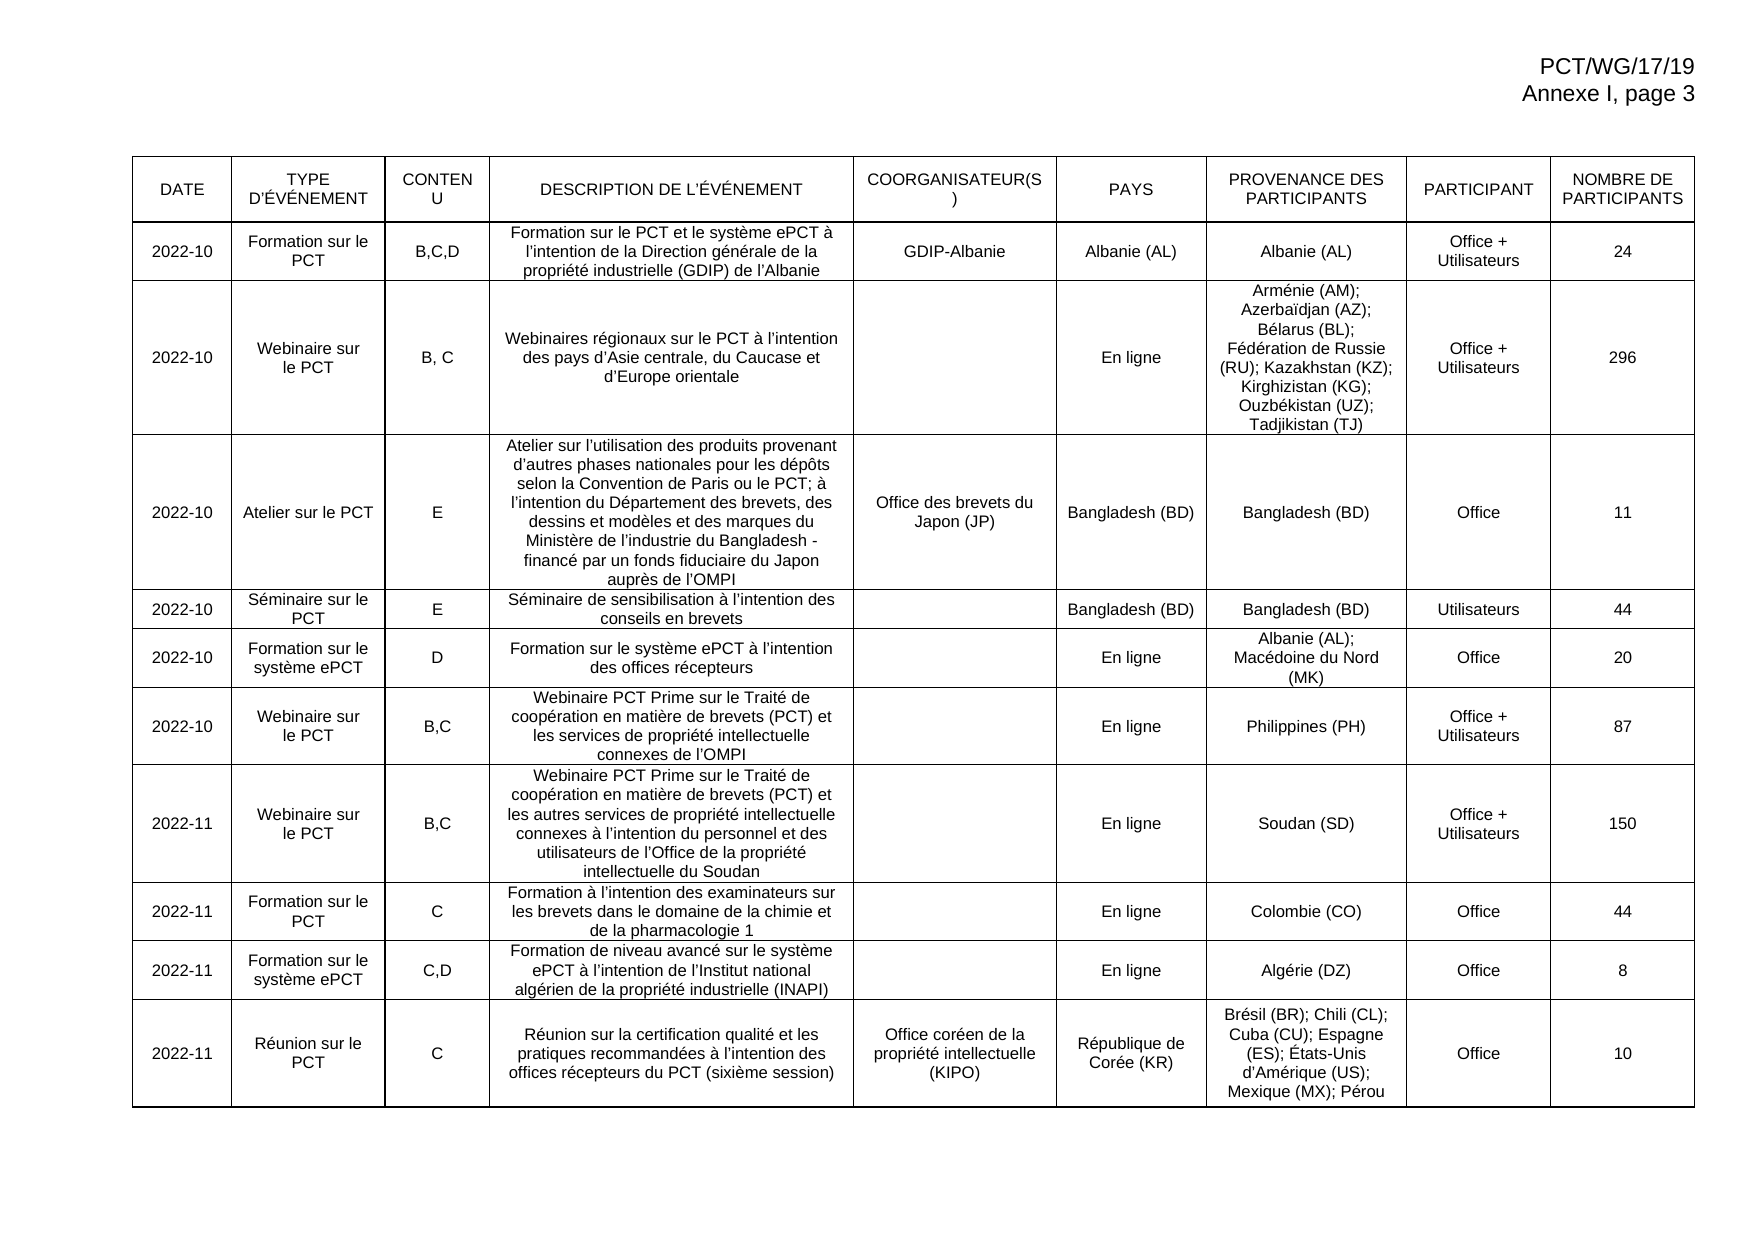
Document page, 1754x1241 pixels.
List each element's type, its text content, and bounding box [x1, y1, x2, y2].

table_cell Webinaire sur le PCT [232, 688, 384, 764]
table_cell Webinaire PCT Prime sur le Traité de coopération en matière de brevets (PCT) et les services de propriété intellectuelle connexes de l’OMPI [490, 688, 853, 764]
table_cell Office + Utilisateurs [1407, 765, 1550, 882]
table_cell Office [1407, 1000, 1550, 1106]
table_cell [490, 1000, 853, 1106]
table_cell Webinaire sur le PCT [232, 765, 384, 882]
table_header Date [133, 157, 231, 221]
table_cell Algérie (DZ) [1207, 941, 1406, 999]
table_cell 2022-10 [133, 629, 231, 687]
table_cell B,C [386, 688, 489, 764]
table_cell C,D [386, 941, 489, 999]
table_cell 296 [1551, 281, 1694, 434]
table_cell Réunion sur le PCT [232, 1000, 384, 1106]
table_cell Albanie (AL) [1207, 223, 1406, 280]
table_cell Albanie (AL); Macédoine du Nord (MK) [1207, 629, 1406, 687]
table_cell [854, 941, 1056, 999]
table_cell Colombie (CO) [1207, 883, 1406, 940]
table_cell Office + Utilisateurs [1407, 281, 1550, 434]
table_cell En ligne [1057, 941, 1206, 999]
table_cell En ligne [1057, 629, 1206, 687]
table_cell Office [1407, 883, 1550, 940]
table_cell B,C,D [386, 223, 489, 280]
table_cell GDIP-Albanie [854, 223, 1056, 280]
table_header Type d’événement [232, 157, 384, 221]
table_cell E [386, 435, 489, 589]
table_cell C [386, 883, 489, 940]
table_cell Office + Utilisateurs [1407, 688, 1550, 764]
table_cell C [386, 1000, 489, 1106]
table_cell 11 [1551, 435, 1694, 589]
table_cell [854, 1000, 1056, 1106]
table_cell Albanie (AL) [1057, 223, 1206, 280]
table_cell 24 [1551, 223, 1694, 280]
table_cell [854, 883, 1056, 940]
table_header Description de l’événement [490, 157, 853, 221]
table_cell 2022-11 [133, 1000, 231, 1106]
table_cell 2022-10 [133, 223, 231, 280]
table_cell Philippines (PH) [1207, 688, 1406, 764]
table_cell Office + Utilisateurs [1407, 223, 1550, 280]
table_cell Webinaires régionaux sur le PCT à l’intention des pays d’Asie centrale, du Caucase et d’Europe orientale [490, 281, 853, 434]
table_cell Formation de niveau avancé sur le système ePCT à l’intention de l’Institut national algérien de la propriété industrielle (INAPI) [490, 941, 853, 999]
table_cell Utilisateurs [1407, 590, 1550, 628]
table_cell B,C [386, 765, 489, 882]
table_cell 2022-10 [133, 590, 231, 628]
table_cell 2022-10 [133, 281, 231, 434]
table_cell [854, 629, 1056, 687]
table_cell 2022-11 [133, 883, 231, 940]
table_header Provenance des participants [1207, 157, 1406, 221]
table_cell Office [1407, 941, 1550, 999]
table_cell Bangladesh (BD) [1207, 590, 1406, 628]
table_cell Webinaire PCT Prime sur le Traité de coopération en matière de brevets (PCT) et les autres services de propriété intellectuelle connexes à l’intention du personnel et des utilisateurs de l’Office de la propriété intellectuelle du Soudan [490, 765, 853, 882]
table_cell Formation sur le PCT [232, 883, 384, 940]
table_cell Soudan (SD) [1207, 765, 1406, 882]
table_cell Formation sur le système ePCT [232, 629, 384, 687]
table_cell Formation sur le PCT et le système ePCT à l’intention de la Direction générale de la propriété industrielle (GDIP) de l’Albanie [490, 223, 853, 280]
table_cell 44 [1551, 883, 1694, 940]
table_cell 2022-10 [133, 435, 231, 589]
table_cell Formation sur le système ePCT à l’intention des offices récepteurs [490, 629, 853, 687]
table_cell 2022-10 [133, 688, 231, 764]
table_cell 87 [1551, 688, 1694, 764]
table_cell 8 [1551, 941, 1694, 999]
table_cell Webinaire sur le PCT [232, 281, 384, 434]
table_cell [854, 688, 1056, 764]
table_cell 44 [1551, 590, 1694, 628]
table_cell Formation sur le système ePCT [232, 941, 384, 999]
table_cell République de Corée (KR) [1057, 1000, 1206, 1106]
table_cell Formation à l’intention des examinateurs sur les brevets dans le domaine de la chimie et de la pharmacologie 1 [490, 883, 853, 940]
table_cell 2022-11 [133, 765, 231, 882]
table_cell En ligne [1057, 765, 1206, 882]
table_cell Séminaire sur le PCT [232, 590, 384, 628]
table_cell Séminaire de sensibilisation à l’intention des conseils en brevets [490, 590, 853, 628]
table_cell Atelier sur le PCT [232, 435, 384, 589]
table_cell Bangladesh (BD) [1057, 590, 1206, 628]
table_cell Atelier sur l’utilisation des produits provenant d’autres phases nationales pour les dépôts selon la Convention de Paris ou le PCT; à l’intention du Département des brevets, des dessins et modèles et des marques du Ministère de l’industrie du Bangladesh - financé par un fonds fiduciaire du Japon auprès de l’OMPI [490, 435, 853, 589]
table_cell [854, 281, 1056, 434]
table_cell Arménie (AM); Azerbaïdjan (AZ); Bélarus (BL); Fédération de Russie (RU); Kazakhstan (KZ); Kirghizistan (KG); Ouzbékistan (UZ); Tadjikistan (TJ) [1207, 281, 1406, 434]
table_header Pays [1057, 157, 1206, 221]
table_cell Office [1407, 629, 1550, 687]
table_cell B, C [386, 281, 489, 434]
table_cell 150 [1551, 765, 1694, 882]
table_cell 20 [1551, 629, 1694, 687]
table_cell Office [1407, 435, 1550, 589]
table_cell 10 [1551, 1000, 1694, 1106]
table_cell En ligne [1057, 281, 1206, 434]
table_cell D [386, 629, 489, 687]
table_header Participant [1407, 157, 1550, 221]
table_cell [1207, 1000, 1406, 1106]
table_cell Bangladesh (BD) [1207, 435, 1406, 589]
table_cell En ligne [1057, 688, 1206, 764]
table_cell [854, 765, 1056, 882]
table_cell Bangladesh (BD) [1057, 435, 1206, 589]
table_header Nombre de participants [1551, 157, 1694, 221]
table_cell Formation sur le PCT [232, 223, 384, 280]
table_cell E [386, 590, 489, 628]
table_header Coorganisateur(s) [854, 157, 1056, 221]
table_cell [854, 590, 1056, 628]
table_cell En ligne [1057, 883, 1206, 940]
table_header Contenu [386, 157, 489, 221]
table_cell Office des brevets du Japon (JP) [854, 435, 1056, 589]
table_cell 2022-11 [133, 941, 231, 999]
